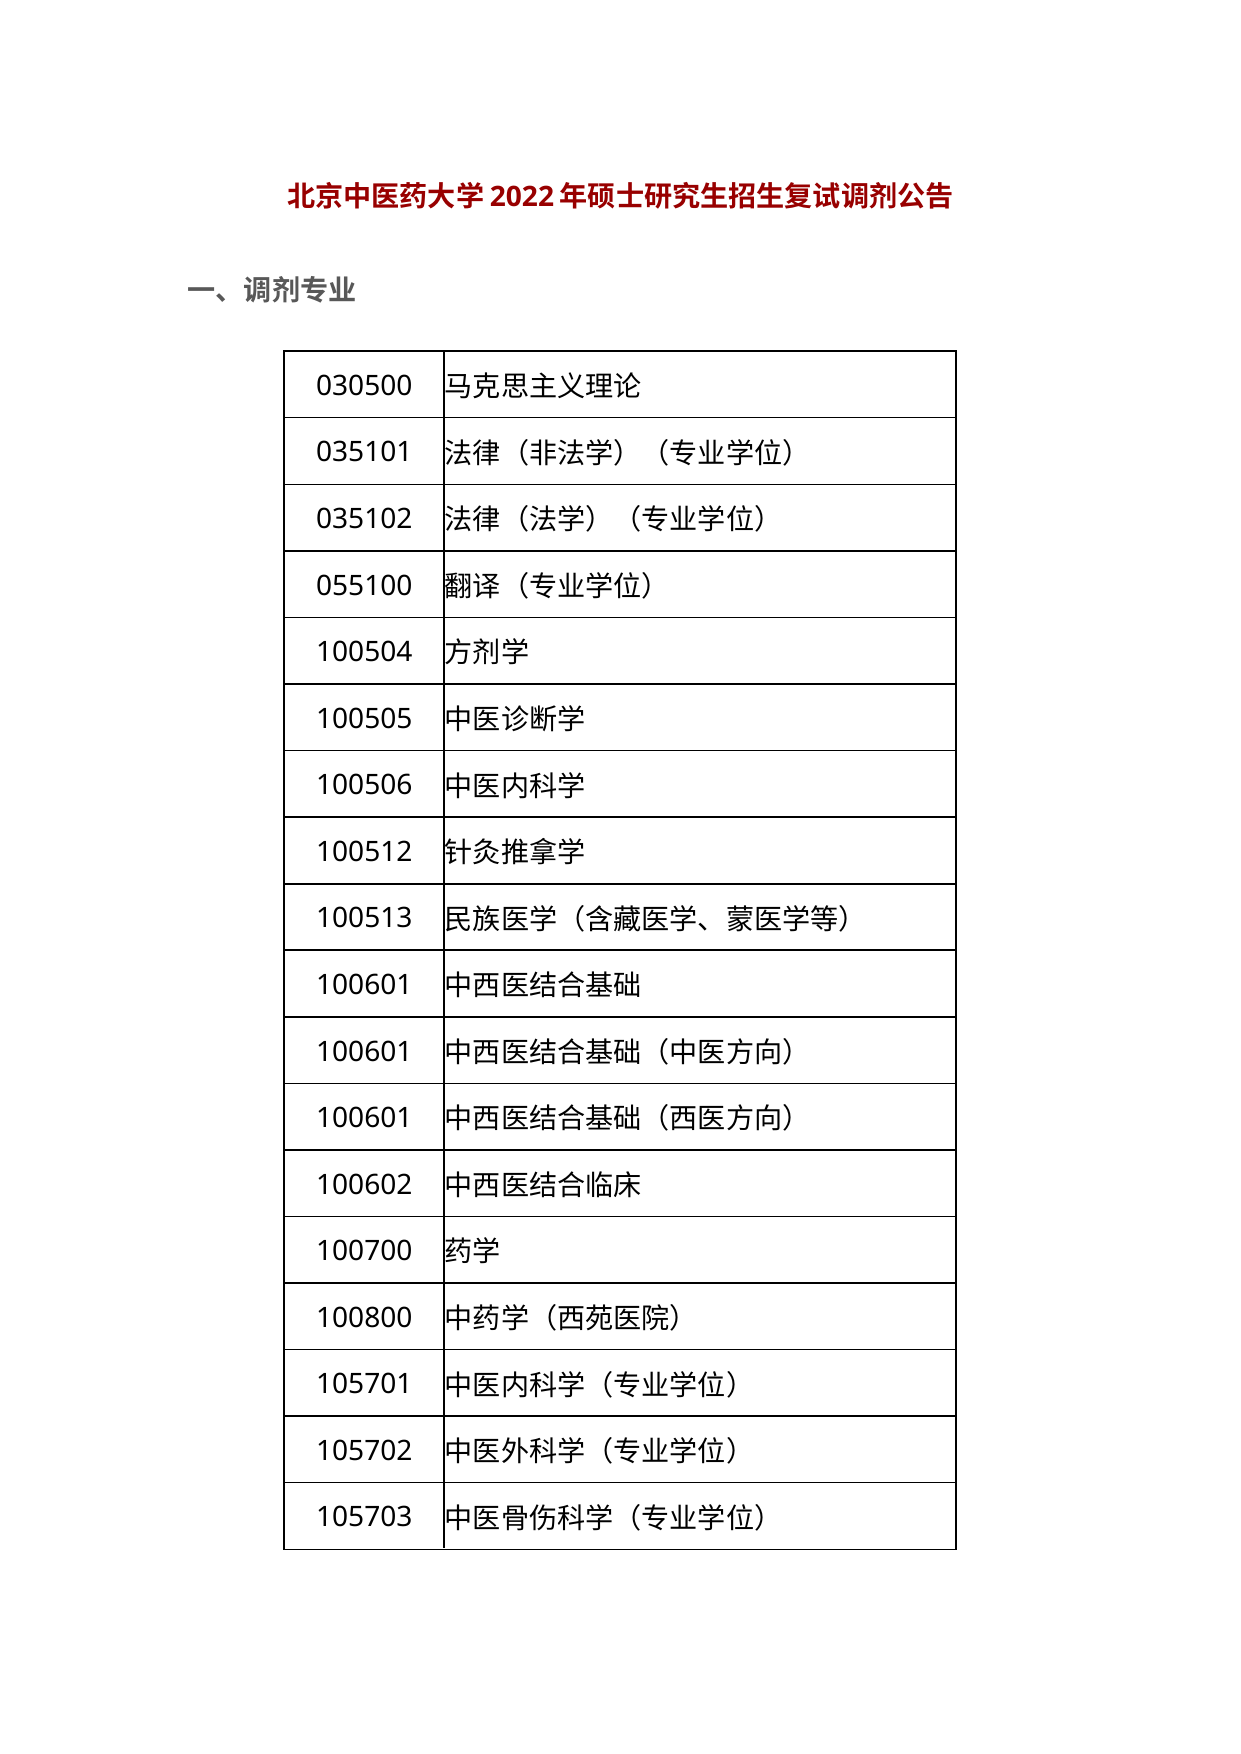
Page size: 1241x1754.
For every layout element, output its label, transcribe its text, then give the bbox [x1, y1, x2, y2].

table_cell 翻译（专业学位） [445, 552, 955, 617]
table_cell 105702 [285, 1417, 443, 1482]
table_cell 100601 [285, 1084, 443, 1149]
table_cell 中西医结合临床 [445, 1151, 955, 1216]
table_cell 中医外科学（专业学位） [445, 1417, 955, 1482]
table_cell 针灸推拿学 [445, 818, 955, 883]
text 北京中医药大学2022年硕士研究生招生复试调剂公告 [187, 162, 1053, 227]
table_header 030500 [285, 352, 443, 417]
table_cell 035102 [285, 485, 443, 550]
table_cell 035101 [285, 418, 443, 483]
table_cell 105701 [285, 1350, 443, 1415]
table_cell 100601 [285, 1018, 443, 1082]
table_cell 中西医结合基础（西医方向） [445, 1084, 955, 1149]
table_cell 中医诊断学 [445, 685, 955, 750]
table_cell 中医内科学 [445, 751, 955, 816]
table_cell 药学 [445, 1217, 955, 1282]
table_cell 100513 [285, 885, 443, 949]
table_cell 法律（非法学）（专业学位） [445, 418, 955, 483]
table_cell 100504 [285, 618, 443, 683]
table_cell 100800 [285, 1284, 443, 1349]
table_cell 100601 [285, 951, 443, 1016]
table_cell 中药学（西苑医院） [445, 1284, 955, 1349]
table_cell 中医内科学（专业学位） [445, 1350, 955, 1415]
table_cell 055100 [285, 552, 443, 617]
table_header 马克思主义理论 [445, 352, 955, 417]
table_cell 105703 [285, 1483, 443, 1548]
table_cell 法律（法学）（专业学位） [445, 485, 955, 550]
text 一、调剂专业 [187, 256, 1053, 321]
table_cell 中西医结合基础 [445, 951, 955, 1016]
table_cell 100602 [285, 1151, 443, 1216]
table_cell 方剂学 [445, 618, 955, 683]
table_cell 100512 [285, 818, 443, 883]
table_cell 100700 [285, 1217, 443, 1282]
table_cell 100505 [285, 685, 443, 750]
table_cell 中医骨伤科学（专业学位） [445, 1483, 955, 1548]
table_cell 中西医结合基础（中医方向） [445, 1018, 955, 1082]
table_cell 民族医学（含藏医学、蒙医学等） [445, 885, 955, 949]
table_cell 100506 [285, 751, 443, 816]
